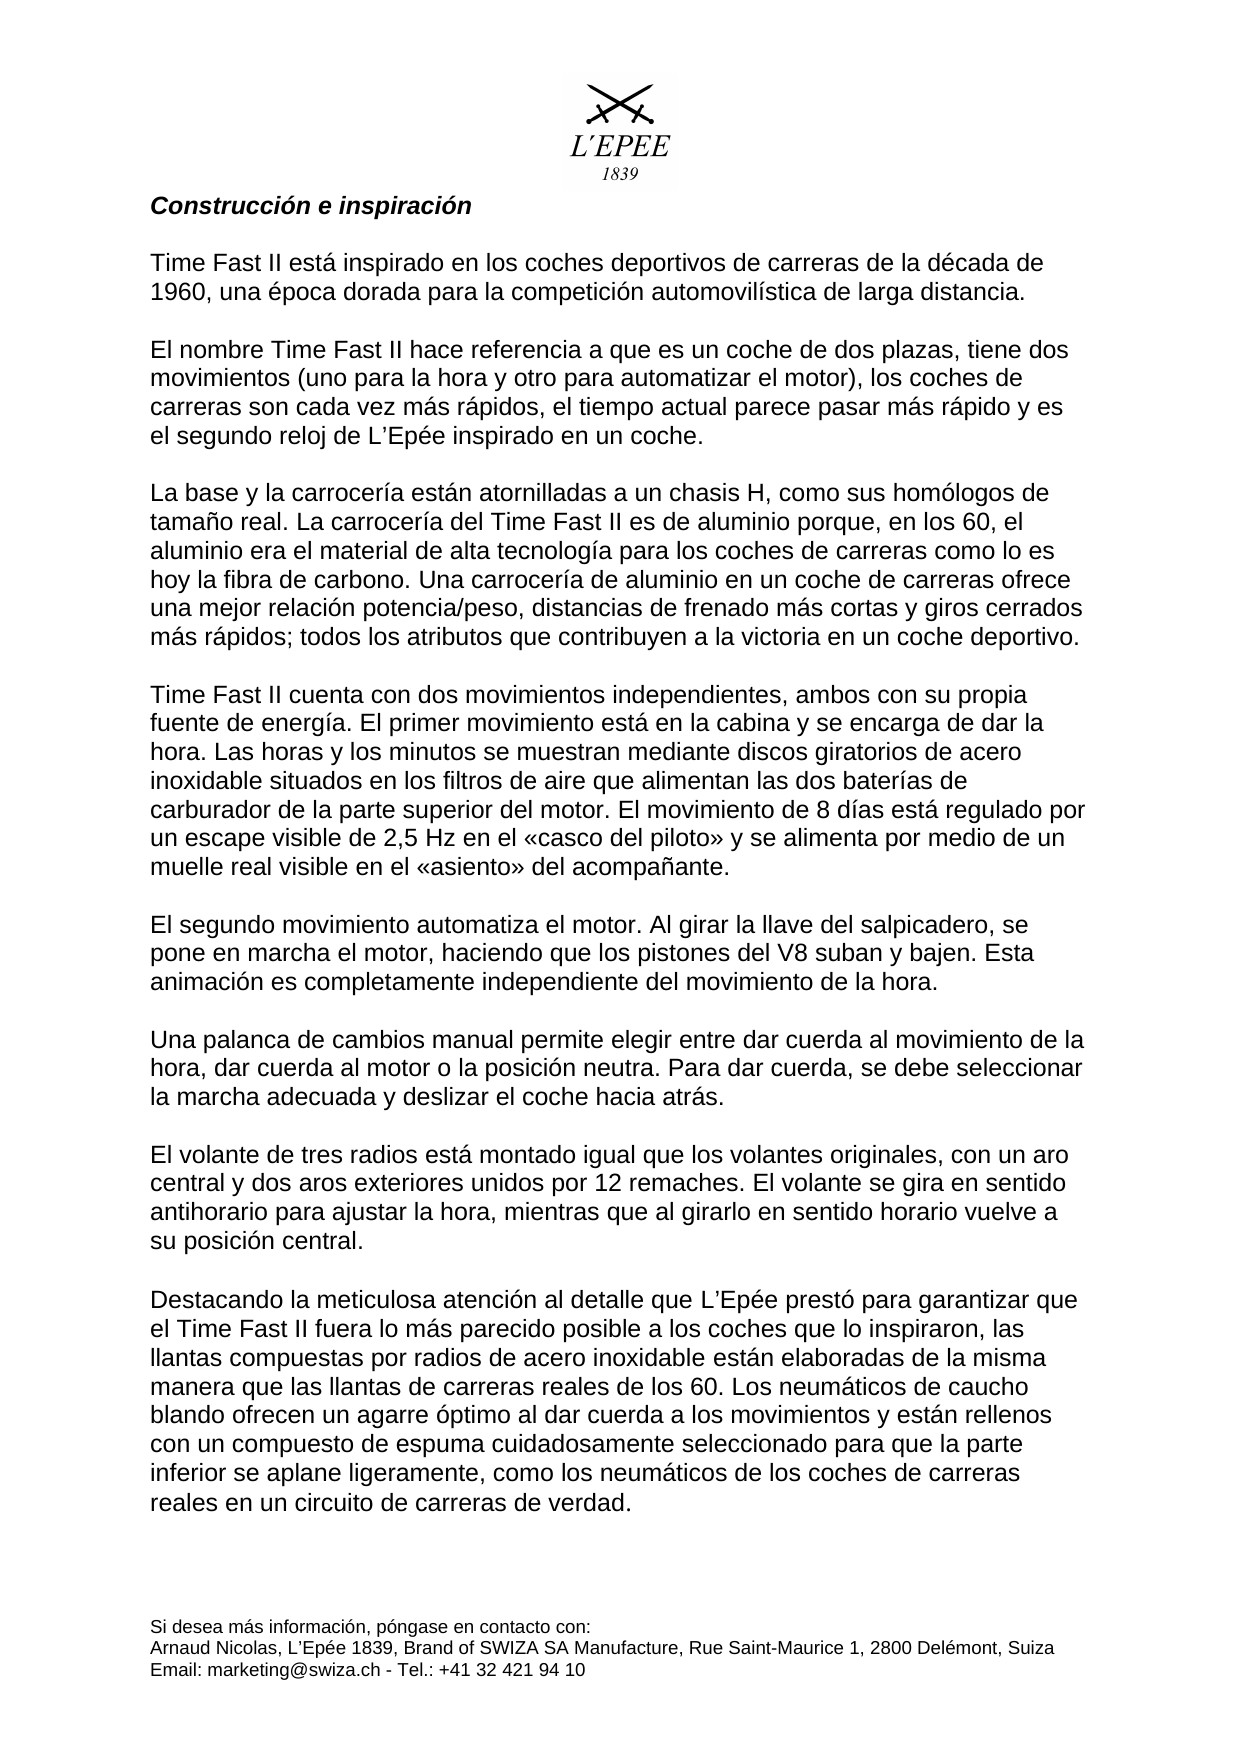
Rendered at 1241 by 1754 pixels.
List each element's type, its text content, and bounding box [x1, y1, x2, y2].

picture [561, 73, 679, 191]
text Time Fast II cuenta con dos movimientos independientes, ambos con su propia fuente de energía. El primer movimiento está en la cabina y se encarga de dar la hora. Las horas y los minutos se muestran mediante discos giratorios de acero inoxidable situados en los filtros de aire que alimentan las dos baterías de carburador de la parte superior del motor. El movimiento de 8 días está regulado por un escape visible de 2,5 Hz en el «casco del piloto» y se alimenta por medio de un muelle real visible en el «asiento» del acompañante. El segundo movimiento automatiza el motor. Al girar la llave del salpicadero, se pone en marcha el motor, haciendo que los pistones del V8 suban y bajen. Esta animación es completamente independiente del movimiento de la hora. Una palanca de cambios manual permite elegir entre dar cuerda al movimiento de la hora, dar cuerda al motor o la posición neutra. Para dar cuerda, se debe seleccionar la marcha adecuada y deslizar el coche hacia atrás. El volante de tres radios está montado igual que los volantes originales, con un aro central y dos aros exteriores unidos por 12 remaches. El volante se gira en sentido antihorario para ajustar la hora, mientras que al girarlo en sentido horario vuelve a su posición central. Destacando la meticulosa atención al detalle que L’Epée prestó para garantizar que el Time Fast II fuera lo más parecido posible a los coches que lo inspiraron, las llantas compuestas por radios de acero inoxidable están elaboradas de la misma manera que las llantas de carreras reales de los 60. Los neumáticos de caucho blando ofrecen un agarre óptimo al dar cuerda a los movimientos y están rellenos con un compuesto de espuma cuidadosamente seleccionado para que la parte inferior se aplane ligeramente, como los neumáticos de los coches de carreras reales en un circuito de carreras de verdad. [150, 680, 1090, 1576]
text Time Fast II está inspirado en los coches deportivos de carreras de la década de 1960, una época dorada para la competición automovilística de larga distancia. [150, 248, 1090, 306]
text Construcción e inspiración [150, 191, 1090, 220]
text El nombre Time Fast II hace referencia a que es un coche de dos plazas, tiene dos movimientos (uno para la hora y otro para automatizar el motor), los coches de carreras son cada vez más rápidos, el tiempo actual parece pasar más rápido y es el segundo reloj de L’Epée inspirado en un coche. La base y la carrocería están atornilladas a un chasis H, como sus homólogos de tamaño real. La carrocería del Time Fast II es de aluminio porque, en los 60, el aluminio era el material de alta tecnología para los coches de carreras como lo es hoy la fibra de carbono. Una carrocería de aluminio en un coche de carreras ofrece una mejor relación potencia/peso, distancias de frenado más cortas y giros cerrados más rápidos; todos los atributos que contribuyen a la victoria en un coche deportivo. [150, 335, 1090, 651]
